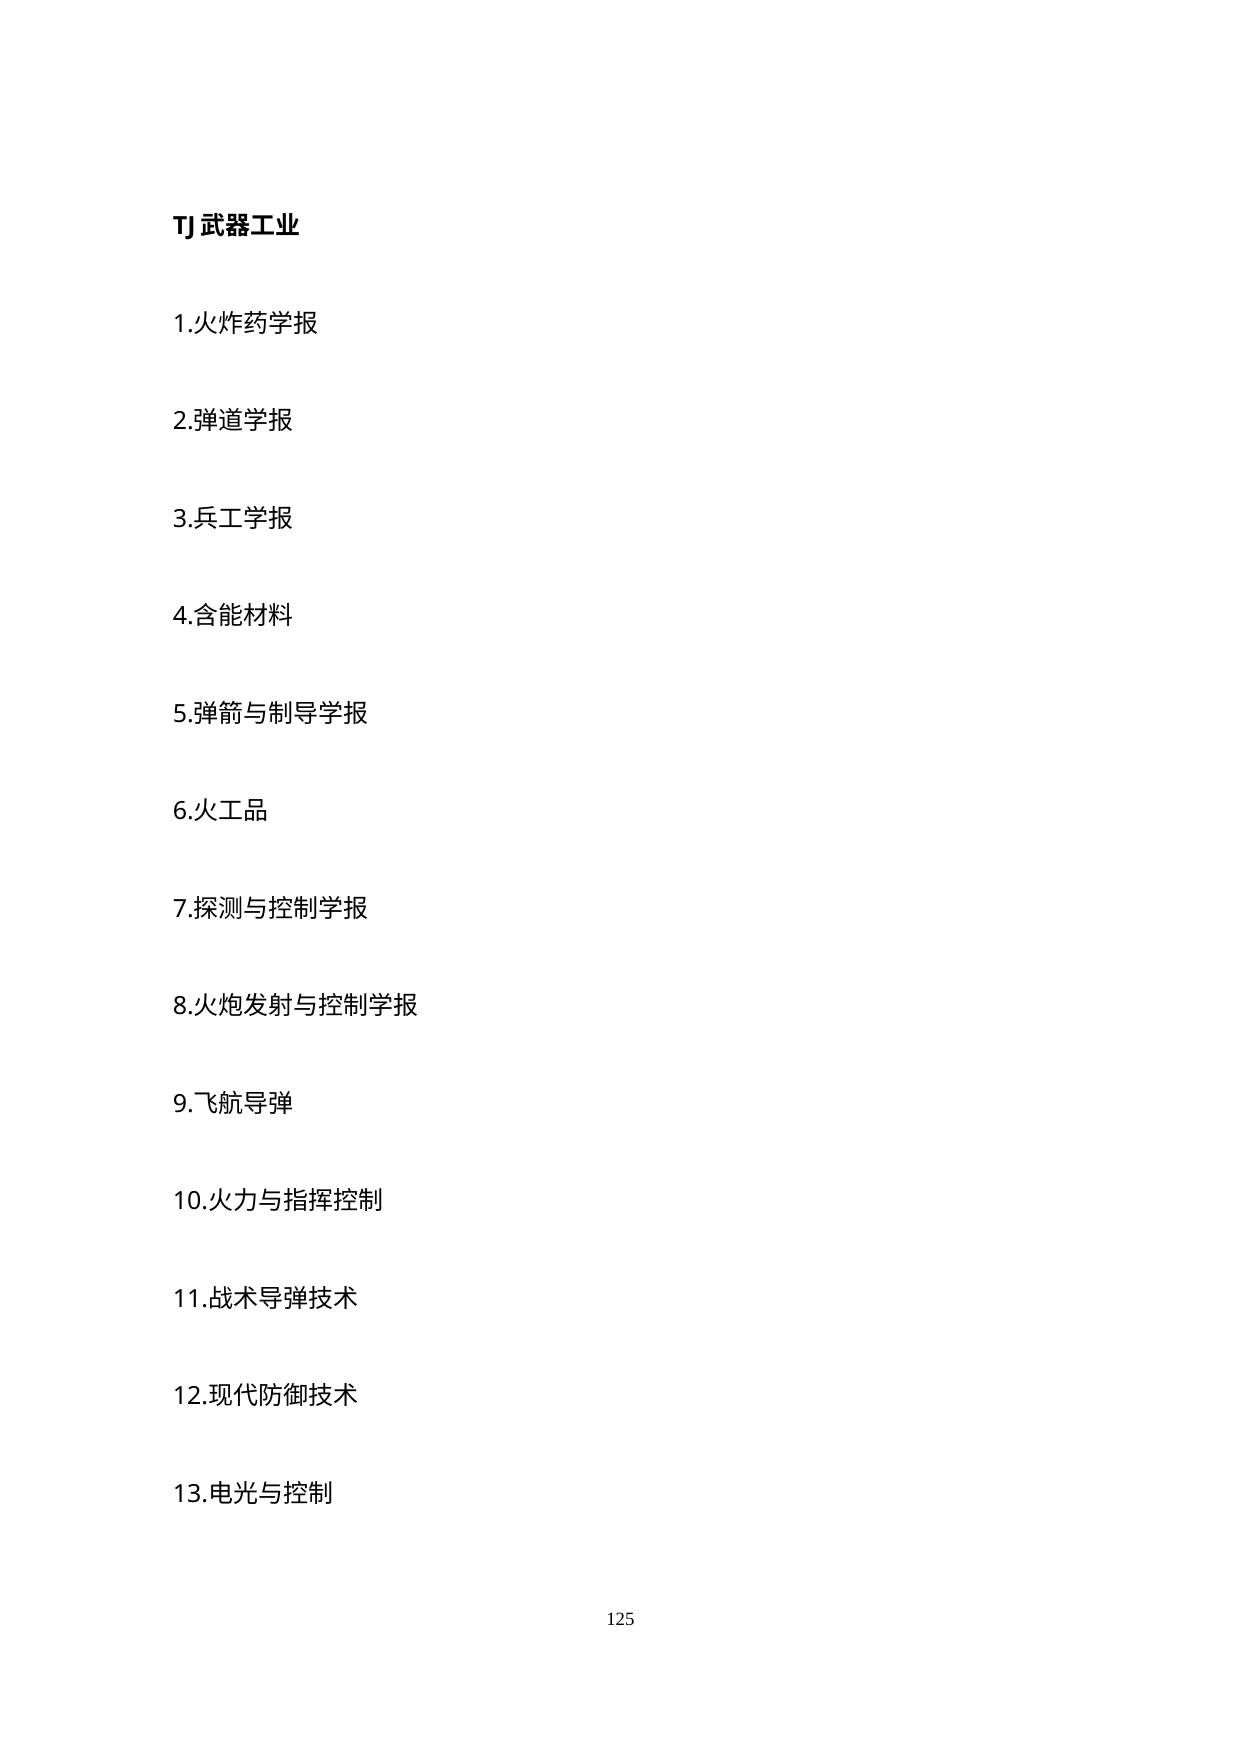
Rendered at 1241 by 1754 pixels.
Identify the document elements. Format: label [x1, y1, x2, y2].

table_header [173, 162, 1067, 1565]
